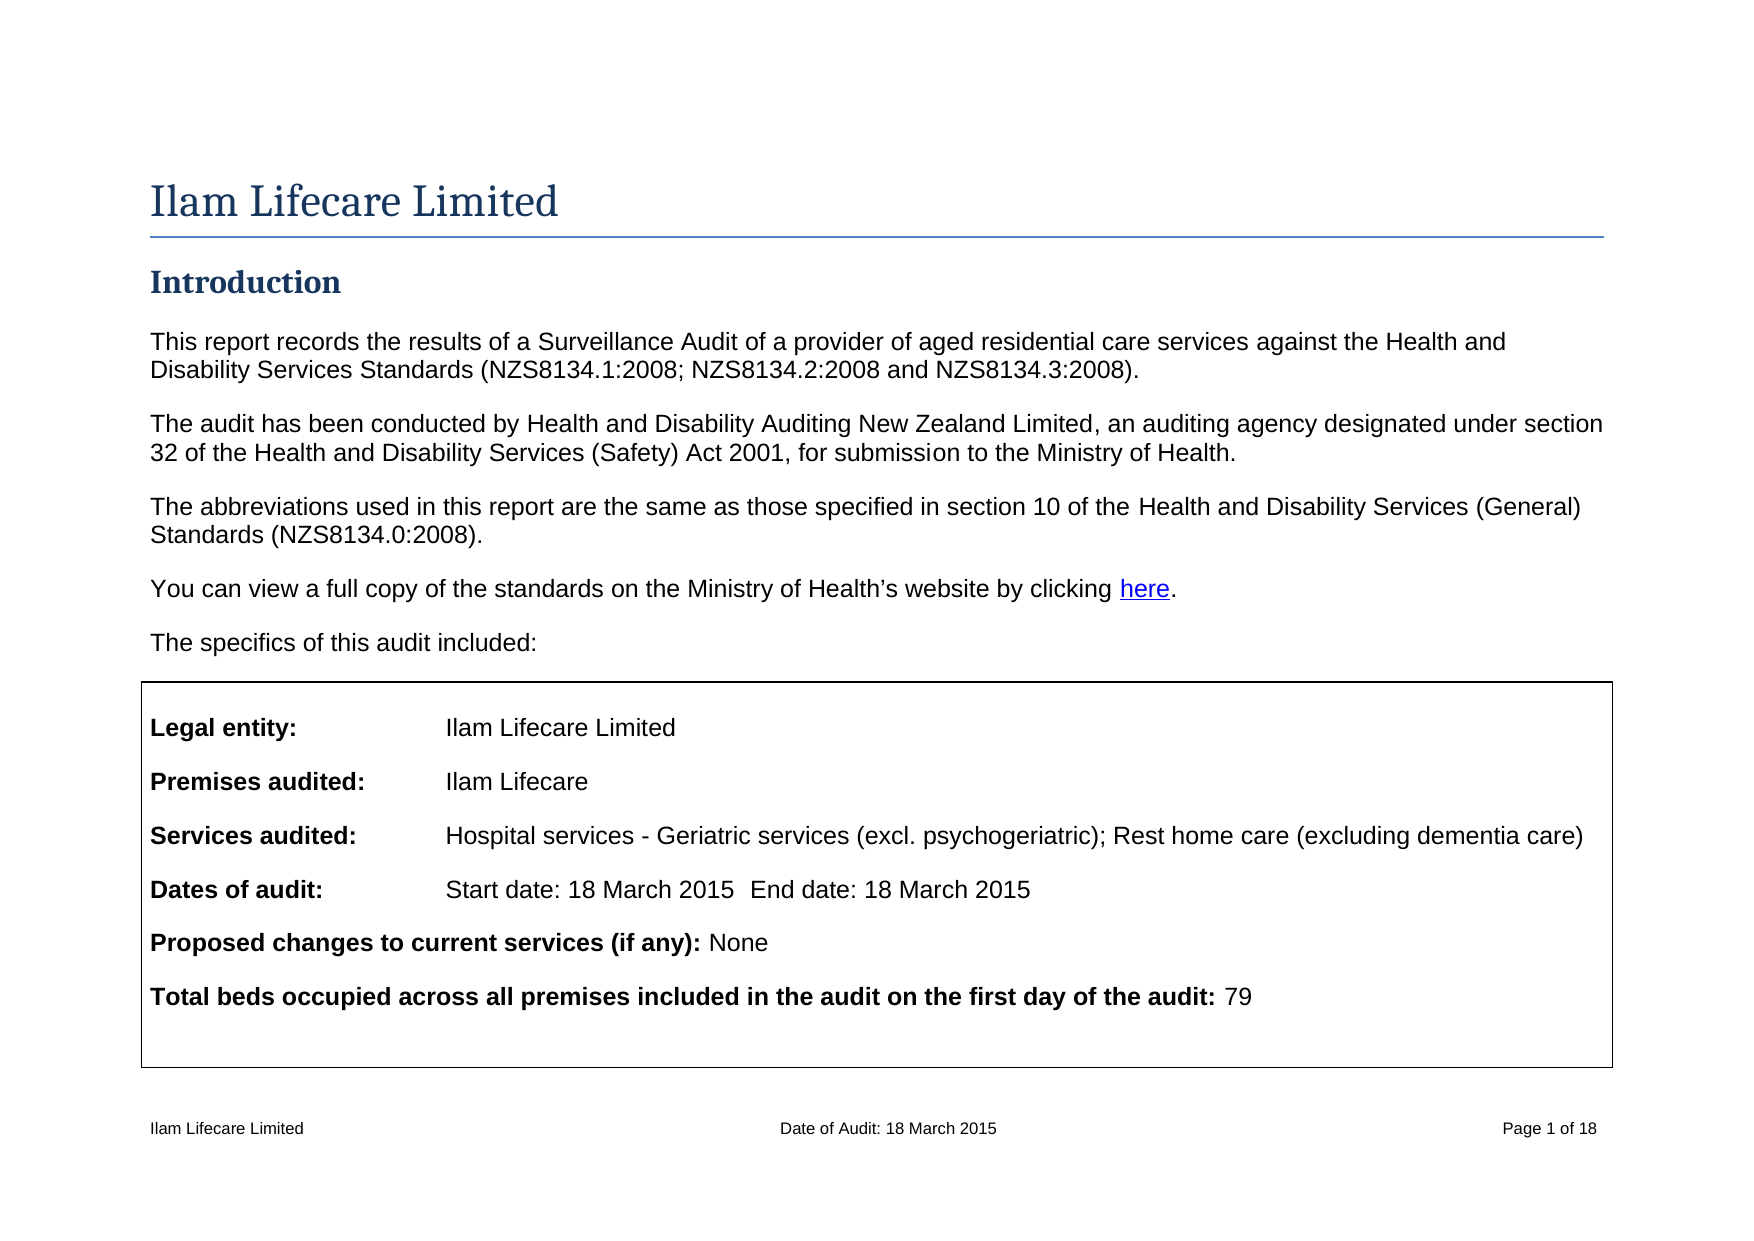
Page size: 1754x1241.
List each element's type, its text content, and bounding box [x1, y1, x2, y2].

text Total beds occupied across all premises included in the audit on the first day of the audit: 79 [142, 979, 1612, 1011]
text Premises audited: Ilam Lifecare [142, 764, 1612, 796]
text Proposed changes to current services (if any): None [142, 925, 1612, 957]
subtitle Introduction [150, 263, 1604, 301]
text Legal entity: Ilam Lifecare Limited [150, 713, 1604, 742]
text The specifics of this audit included: [150, 628, 1604, 656]
text The abbreviations used in this report are the same as those specified in section 10 of the Health and Disability Services (General) Standards (NZS8134.0:2008). [150, 491, 1604, 549]
text Dates of audit: Start date: 18 March 2015 End date: 18 March 2015 [142, 871, 1612, 903]
text Services audited: Hospital services - Geriatric services (excl. psychogeriatric); Rest home care (excluding dementia care) [142, 818, 1612, 849]
subtitle Ilam Lifecare Limited [150, 175, 1604, 236]
text This report records the results of a Surveillance Audit of a provider of aged residential care services against the Health and Disability Services Standards (NZS8134.1:2008; NZS8134.2:2008 and NZS8134.3:2008). [150, 326, 1604, 384]
text The audit has been conducted by Health and Disability Auditing New Zealand Limited, an auditing agency designated under section 32 of the Health and Disability Services (Safety) Act 2001, for submission to the Ministry of Health. [150, 409, 1604, 466]
text You can view a full copy of the standards on the Ministry of Health’s website by clicking here. [150, 574, 1604, 603]
